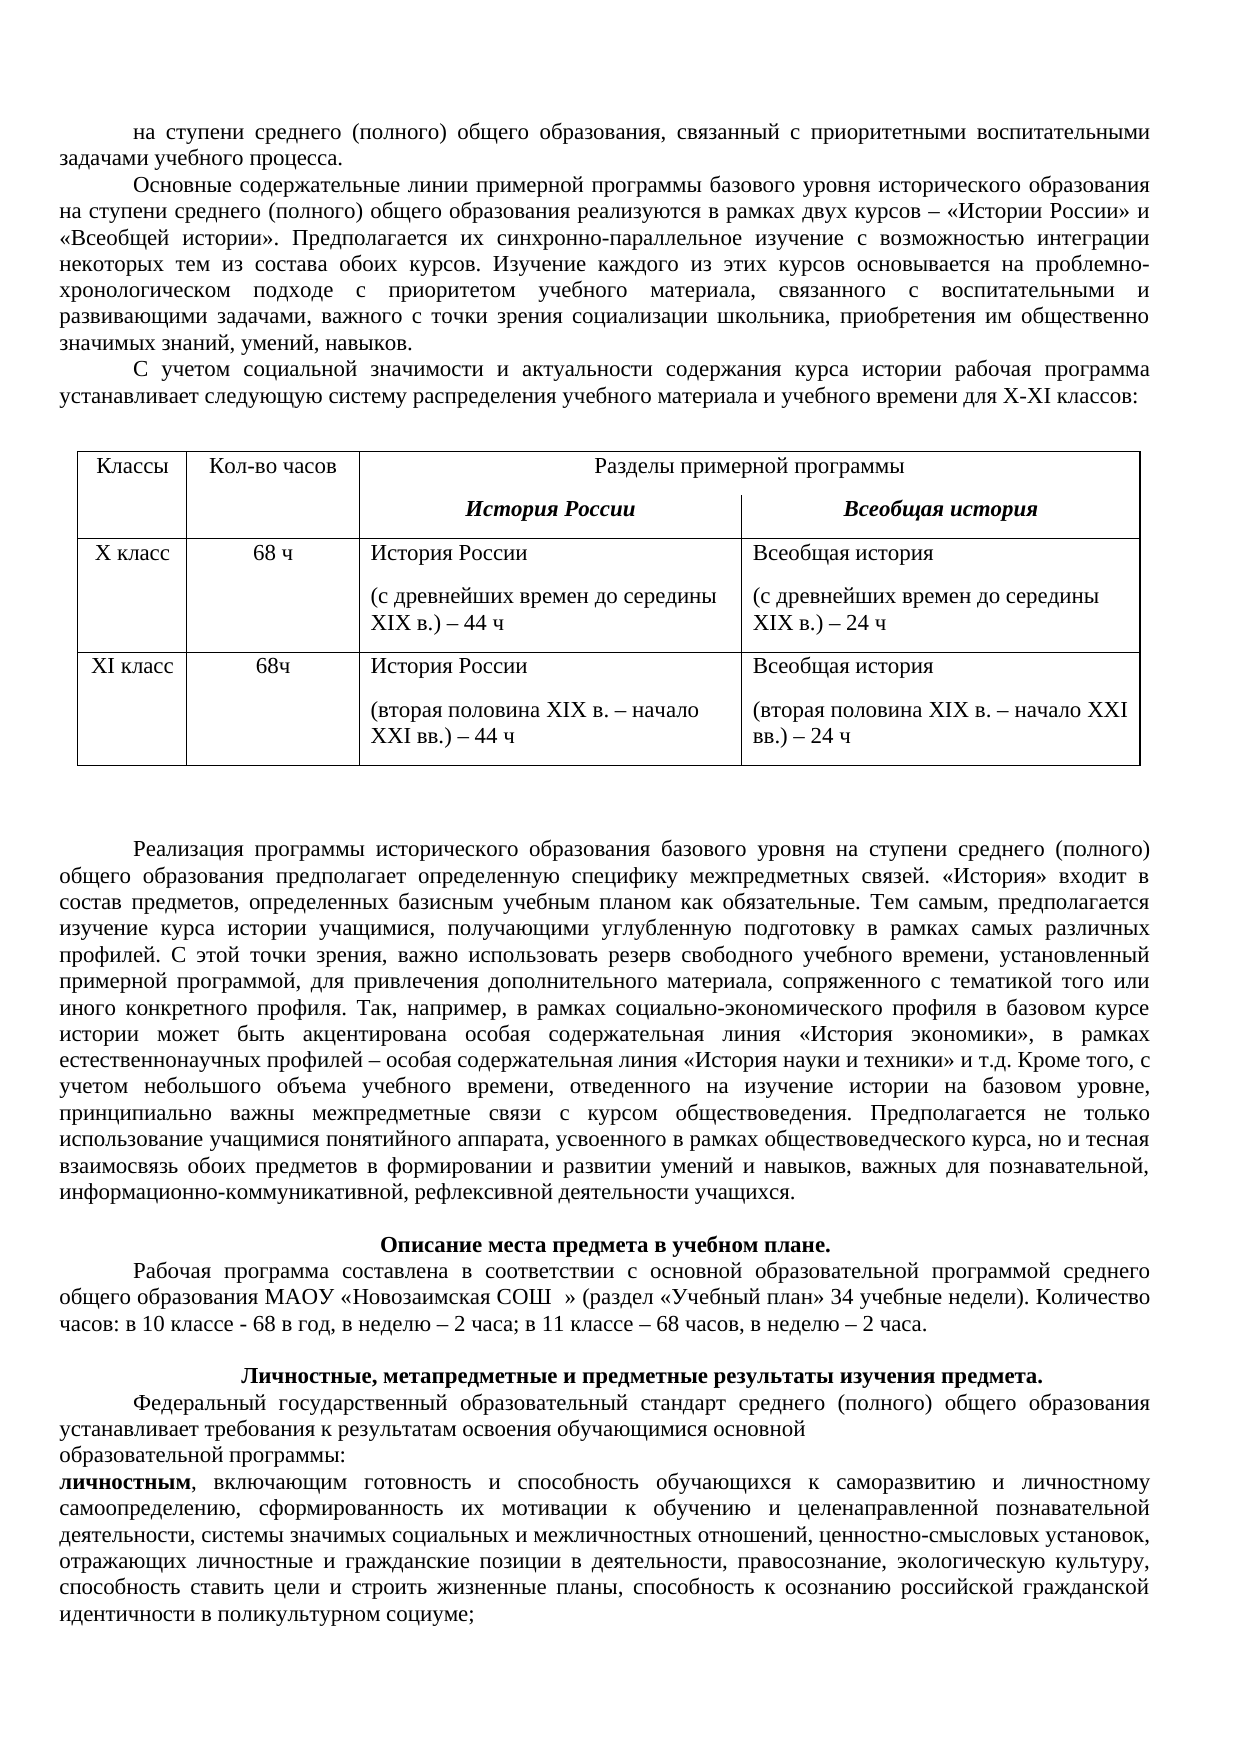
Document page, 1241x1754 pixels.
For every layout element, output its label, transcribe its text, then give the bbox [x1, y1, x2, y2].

table_cell История России (вторая половина XIX в. – начало XXI вв.) – 44 ч [360, 653, 741, 765]
table_cell X класс [78, 539, 186, 652]
table_cell [187, 495, 359, 538]
text Личностные, метапредметные и предметные результаты изучения предмета. [59, 1362, 1152, 1389]
table_cell Всеобщая история [742, 495, 1139, 538]
table_cell 68 ч [187, 539, 359, 652]
table_cell Всеобщая история (с древнейших времен до середины XIX в.) – 24 ч [742, 539, 1139, 652]
text Описание места предмета в учебном плане. [59, 1231, 1152, 1257]
table_header Разделы примерной программы [360, 452, 1139, 495]
table_cell Всеобщая история (вторая половина XIX в. – начало XXI вв.) – 24 ч [742, 653, 1139, 765]
table_cell 68ч [187, 653, 359, 765]
text С учетом социальной значимости и актуальности содержания курса истории рабочая программа устанавливает следующую систему распределения учебного материала и учебного времени для X-XI классов: [59, 355, 1152, 408]
table_cell XI класс [78, 653, 186, 765]
text Основные содержательные линии примерной программы базового уровня исторического образования на ступени среднего (полного) общего образования реализуются в рамках двух курсов – «Истории России» и «Всеобщей истории». Предполагается их синхронно-параллельное изучение с возможностью интеграции некоторых тем из состава обоих курсов. Изучение каждого из этих курсов основывается на проблемно-хронологическом подходе с приоритетом учебного материала, связанного с воспитательными и развивающими задачами, важного с точки зрения социализации школьника, приобретения им общественно значимых знаний, умений, навыков. [59, 171, 1152, 355]
text Рабочая программа составлена в соответствии с основной образовательной программой среднего общего образования МАОУ «Новозаимская СОШ » (раздел «Учебный план» 34 учебные недели). Количество часов: в 10 классе - 68 в год, в неделю – 2 часа; в 11 классе – 68 часов, в неделю – 2 часа. [59, 1257, 1152, 1336]
text личностным, включающим готовность и способность обучающихся к саморазвитию и личностному самоопределению, сформированность их мотивации к обучению и целенаправленной познавательной деятельности, системы значимых социальных и межличностных отношений, ценностно-смысловых установок, отражающих личностные и гражданские позиции в деятельности, правосознание, экологическую культуру, способность ставить цели и строить жизненные планы, способность к осознанию российской гражданской идентичности в поликультурном социуме; [59, 1468, 1152, 1626]
table_cell [78, 495, 186, 538]
table_header Кол-во часов [187, 452, 359, 495]
table_cell История России (с древнейших времен до середины XIX в.) – 44 ч [360, 539, 741, 652]
text Федеральный государственный образовательный стандарт среднего (полного) общего образования устанавливает требования к результатам освоения обучающимися основной [59, 1389, 1152, 1442]
text Реализация программы исторического образования базового уровня на ступени среднего (полного) общего образования предполагает определенную специфику межпредметных связей. «История» входит в состав предметов, определенных базисным учебным планом как обязательные. Тем самым, предполагается изучение курса истории учащимися, получающими углубленную подготовку в рамках самых различных профилей. С этой точки зрения, важно использовать резерв свободного учебного времени, установленный примерной программой, для привлечения дополнительного материала, сопряженного с тематикой того или иного конкретного профиля. Так, например, в рамках социально-экономического профиля в базовом курсе истории может быть акцентирована особая содержательная линия «История экономики», в рамках естественнонаучных профилей – особая содержательная линия «История науки и техники» и т.д. Кроме того, с учетом небольшого объема учебного времени, отведенного на изучение истории на базовом уровне, принципиально важны межпредметные связи с курсом обществоведения. Предполагается не только использование учащимися понятийного аппарата, усвоенного в рамках обществоведческого курса, но и тесная взаимосвязь обоих предметов в формировании и развитии умений и навыков, важных для познавательной, информационно-коммуникативной, рефлексивной деятельности учащихся. [59, 835, 1152, 1204]
text образовательной программы: [59, 1442, 1152, 1468]
table_cell История России [360, 495, 741, 538]
text на ступени среднего (полного) общего образования, связанный с приоритетными воспитательными задачами учебного процесса. [59, 118, 1152, 171]
table_header Классы [78, 452, 186, 495]
